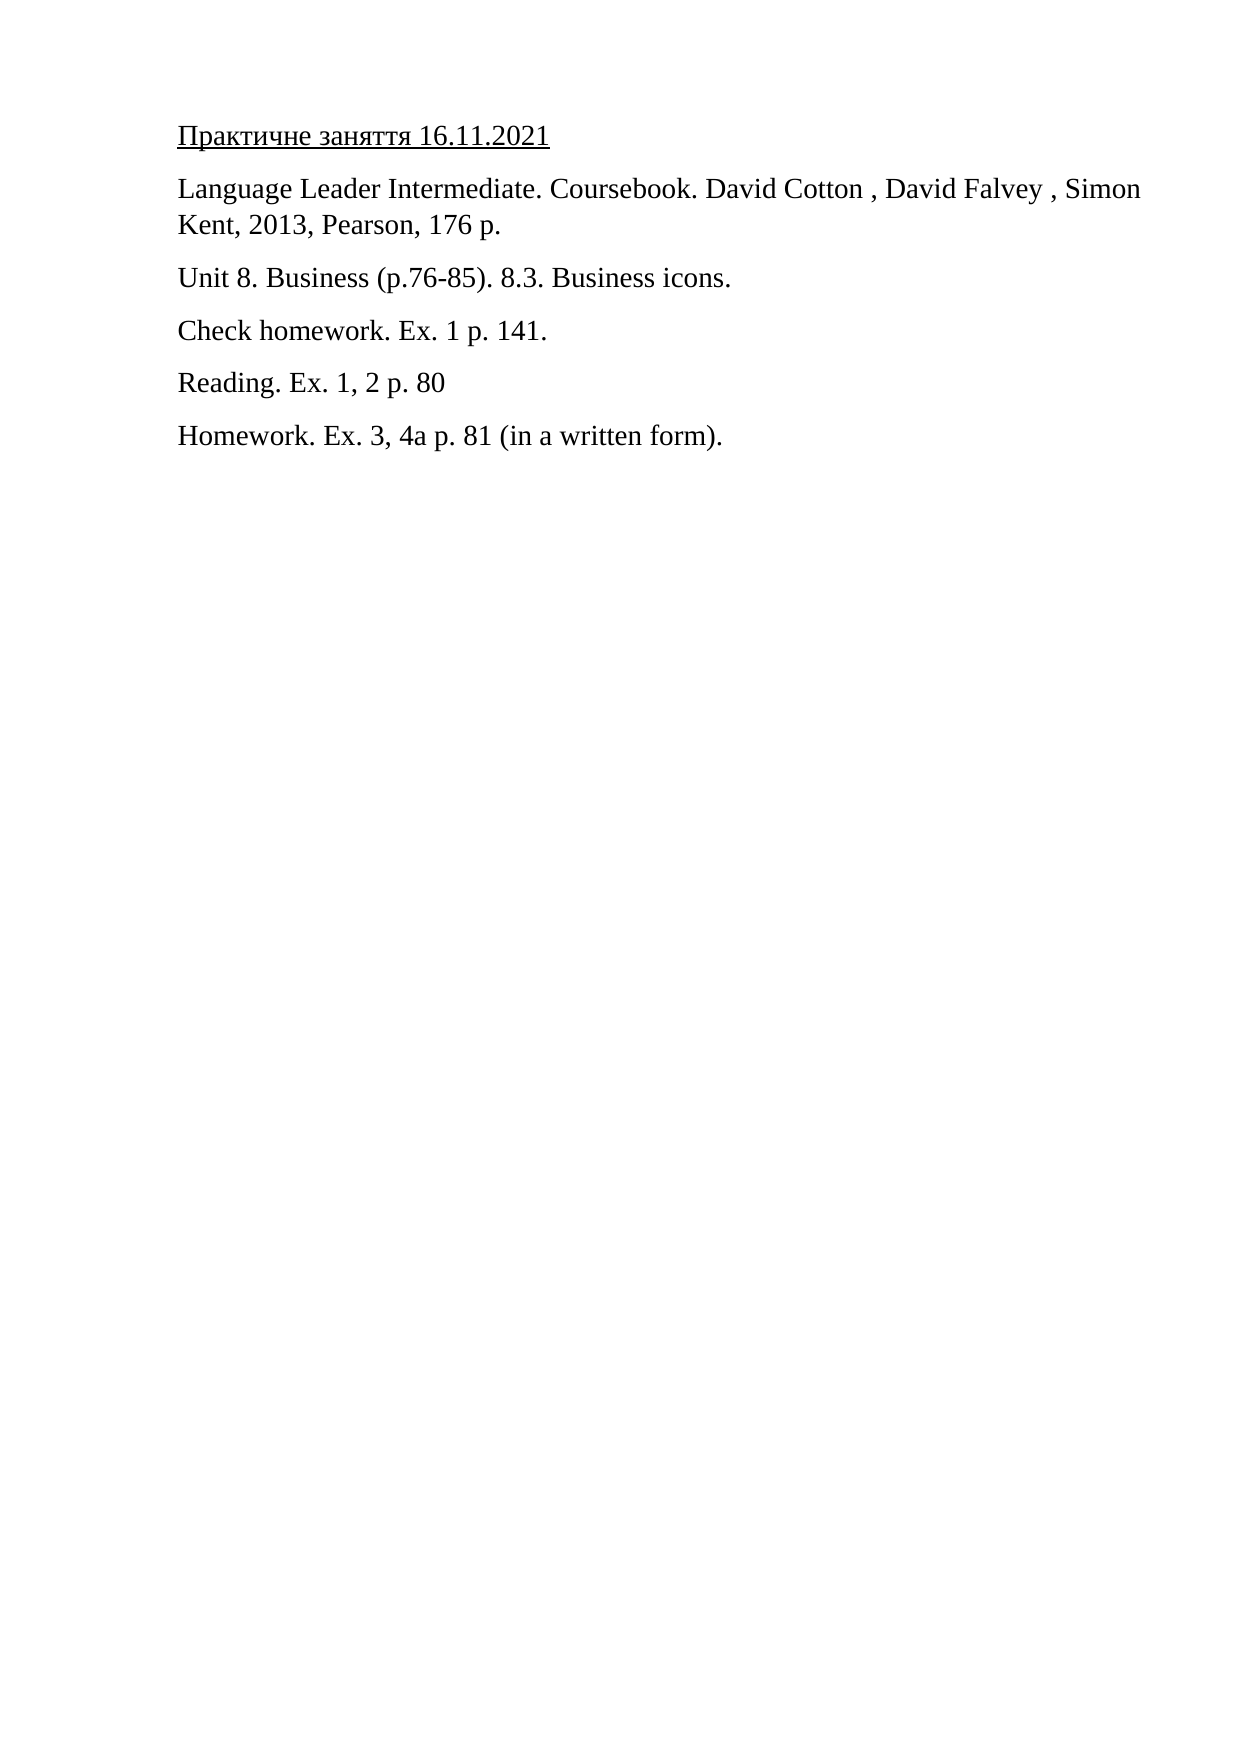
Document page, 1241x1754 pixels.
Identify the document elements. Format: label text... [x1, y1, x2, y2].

text Unit 8. Business (p.76-85). 8.3. Business icons. [177, 260, 1152, 293]
text Language Leader Intermediate. Coursebook. David Cotton , David Falvey , Simon Kent, 2013, Pearson, 176 p. [177, 171, 1152, 241]
text Check homework. Ex. 1 p. 141. [177, 313, 1152, 346]
text Homework. Ex. 3, 4a p. 81 (in a written form). [177, 418, 1152, 452]
text Практичне заняття 16.11.2021 [177, 118, 1152, 152]
text Reading. Ex. 1, 2 p. 80 [177, 366, 1152, 399]
